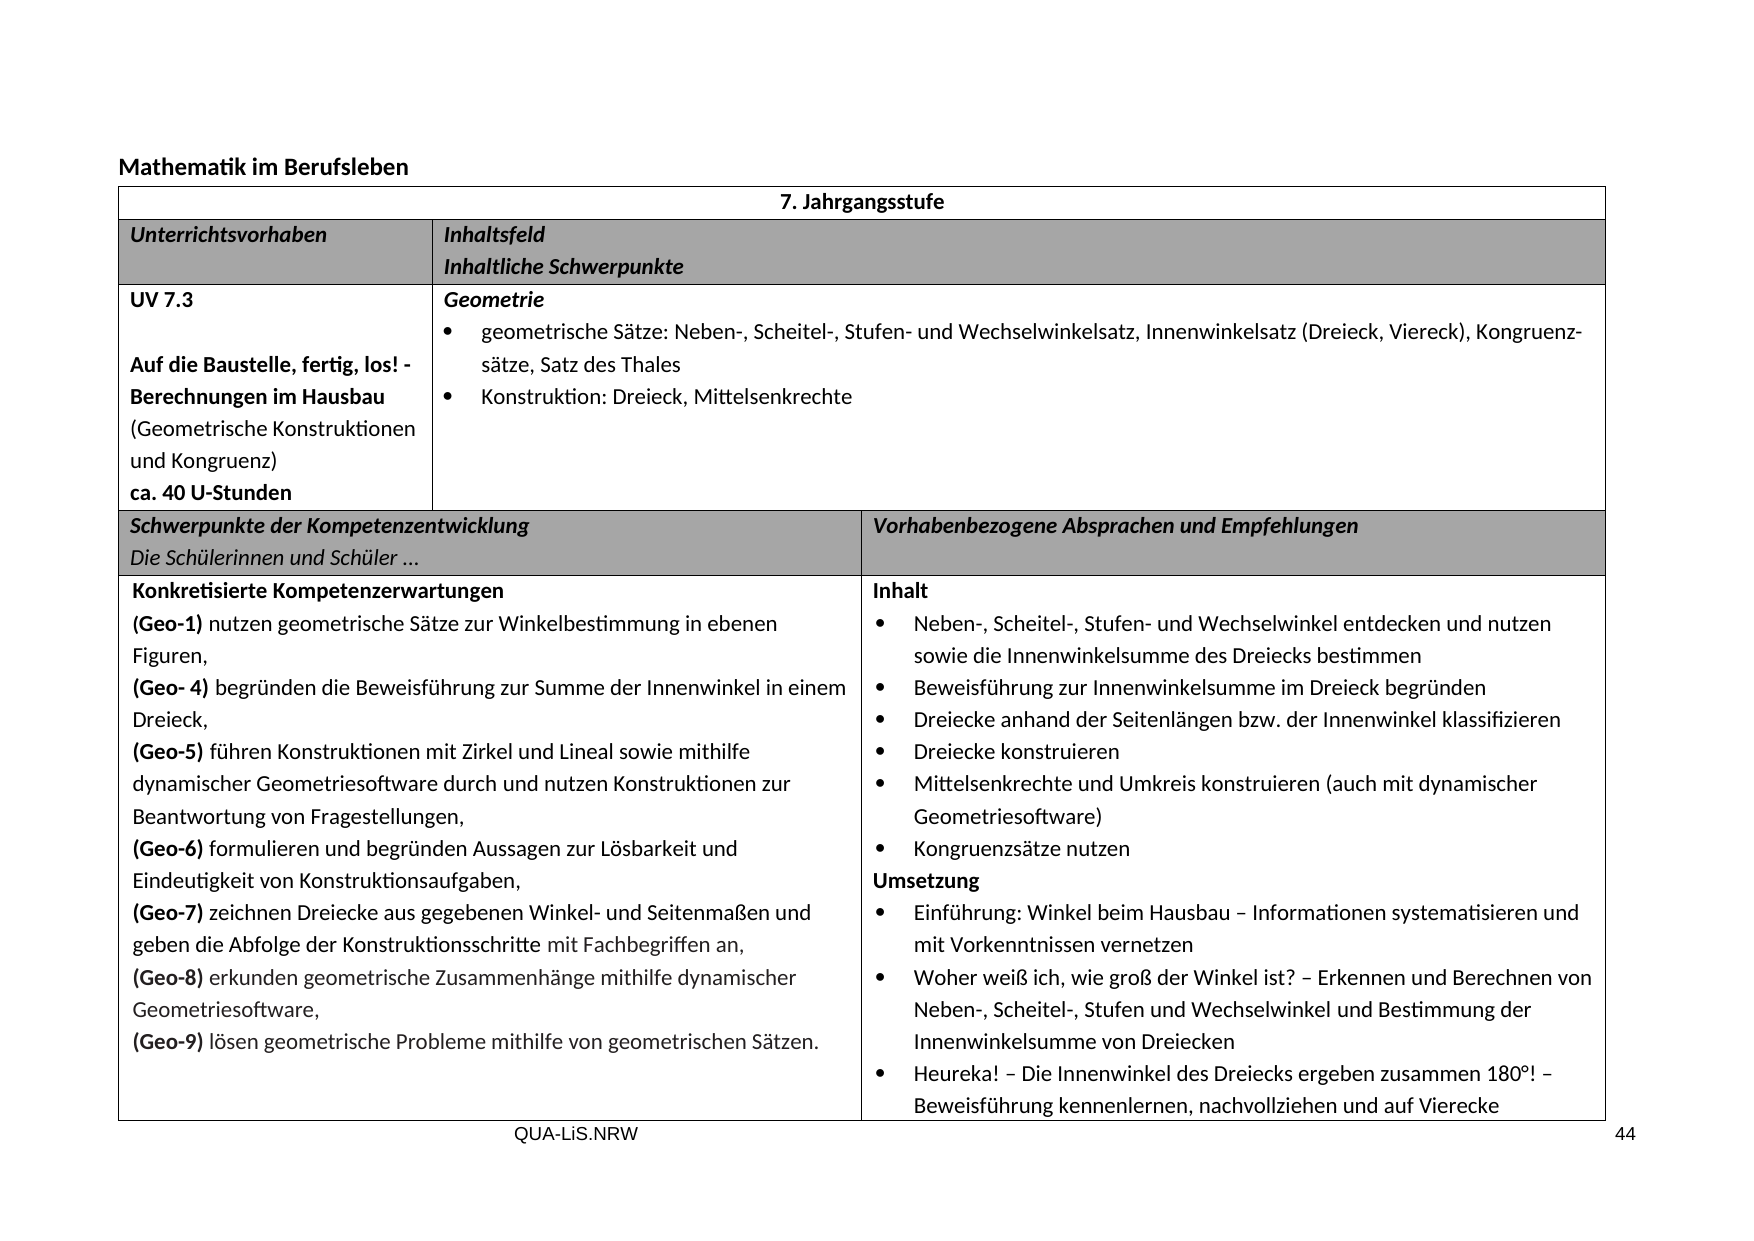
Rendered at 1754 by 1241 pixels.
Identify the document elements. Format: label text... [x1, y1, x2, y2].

text Mathematik im Berufsleben [118, 151, 1636, 182]
table_cell Inhaltsfeld Inhaltliche Schwerpunkte [433, 220, 1605, 284]
table_cell Vorhabenbezogene Absprachen und Empfehlungen [862, 511, 1605, 575]
table_cell Geometrie geometrische Sätze: Neben-, Scheitel-, Stufen- und Wechselwinkelsatz, Innenwinkelsatz (Dreieck, Viereck), Kongruenz-sätze, Satz des Thales Konstruktion: Dreieck, Mittelsenkrechte [433, 285, 1605, 510]
table_cell UV 7.3 Auf die Baustelle, fertig, los! - Berechnungen im Hausbau (Geometrische Konstruktionen und Kongruenz) ca. 40 U-Stunden [119, 285, 432, 510]
table_header 7. Jahrgangsstufe [119, 187, 1605, 219]
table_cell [862, 576, 1605, 1119]
table_cell Unterrichtsvorhaben [119, 220, 432, 284]
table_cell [119, 576, 861, 1119]
table_cell Schwerpunkte der Kompetenzentwicklung Die Schülerinnen und Schüler ... [119, 511, 861, 575]
